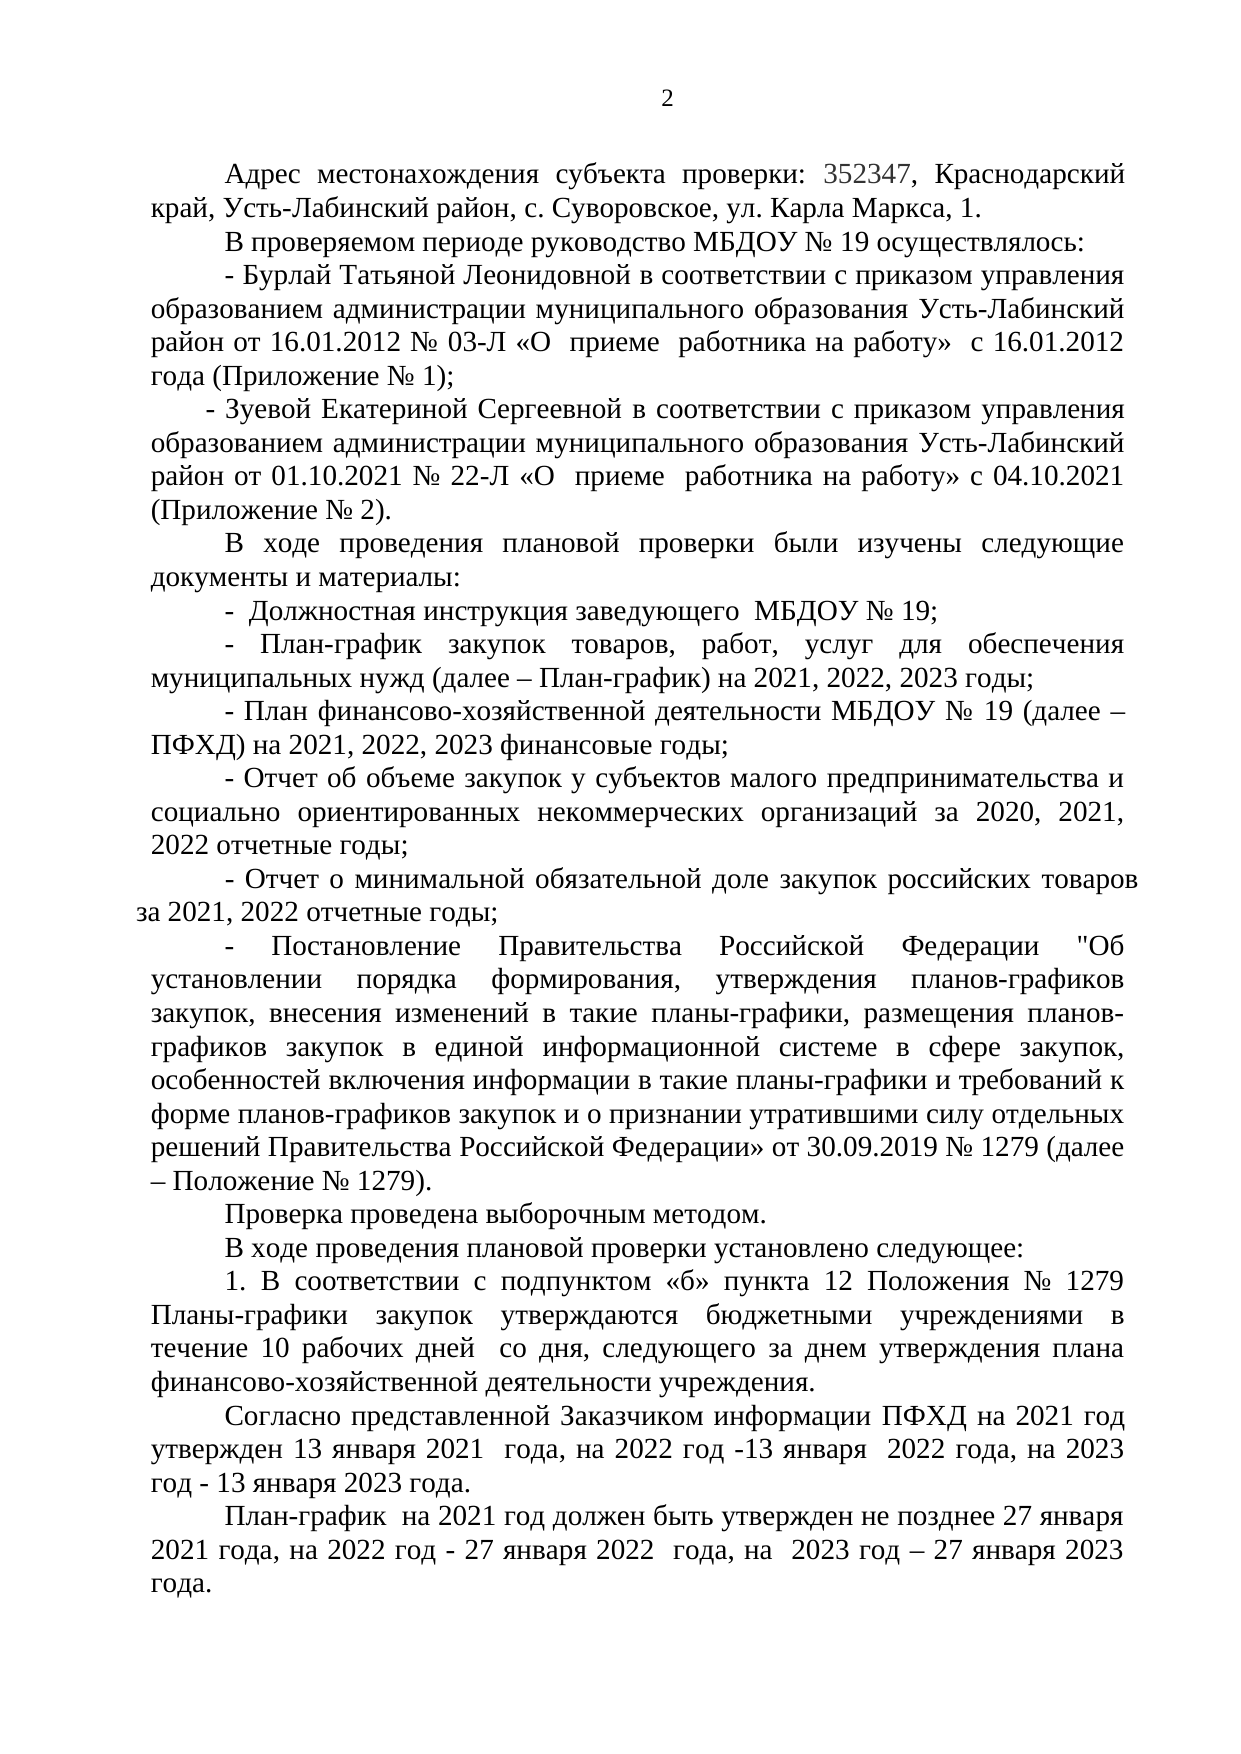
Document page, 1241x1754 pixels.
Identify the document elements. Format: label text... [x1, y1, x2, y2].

text Проверка проведена выборочным методом. [151, 1196, 1125, 1230]
text - Бурлай Татьяной Леонидовной в соответствии с приказом управления образованием администрации муниципального образования Усть-Лабинский район от 16.01.2012 № 03-Л «О приеме работника на работу» с 16.01.2012 года (Приложение № 1); [151, 257, 1125, 391]
text - Зуевой Екатериной Сергеевной в соответствии с приказом управления образованием администрации муниципального образования Усть-Лабинский район от 01.10.2021 № 22-Л «О приеме работника на работу» с 04.10.2021 (Приложение № 2). [151, 391, 1125, 526]
text Адрес местонахождения субъекта проверки: 352347, Краснодарский край, Усть-Лабинский район, с. Суворовское, ул. Карла Маркса, 1. [151, 157, 1125, 224]
text В ходе проведения плановой проверки были изучены следующие документы и материалы: [151, 526, 1125, 593]
text - План финансово-хозяйственной деятельности МБДОУ № 19 (далее – ПФХД) на 2021, 2022, 2023 финансовые годы; [151, 693, 1125, 760]
text В проверяемом периоде руководство МБДОУ № 19 осуществлялось: [151, 224, 1125, 257]
text - Должностная инструкция заведующего МБДОУ № 19; [151, 593, 1125, 626]
text - Отчет об объеме закупок у субъектов малого предпринимательства и социально ориентированных некоммерческих организаций за 2020, 2021, 2022 отчетные годы; [151, 760, 1125, 861]
text В ходе проведения плановой проверки установлено следующее: [151, 1230, 1125, 1263]
text 1. В соответствии с подпунктом «б» пункта 12 Положения № 1279 Планы-графики закупок утверждаются бюджетными учреждениями в течение 10 рабочих дней со дня, следующего за днем утверждения плана финансово-хозяйственной деятельности учреждения. [151, 1263, 1125, 1398]
text - План-график закупок товаров, работ, услуг для обеспечения муниципальных нужд (далее – План-график) на 2021, 2022, 2023 годы; [151, 626, 1125, 693]
text План-график на 2021 год должен быть утвержден не позднее 27 января 2021 года, на 2022 год - 27 января 2022 года, на 2023 год – 27 января 2023 года. [151, 1498, 1125, 1599]
text Согласно представленной Заказчиком информации ПФХД на 2021 год утвержден 13 января 2021 года, на 2022 год -13 января 2022 года, на 2023 год - 13 января 2023 года. [151, 1398, 1125, 1498]
text - Постановление Правительства Российской Федерации "Об установлении порядка формирования, утверждения планов-графиков закупок, внесения изменений в такие планы-графики, размещения планов-графиков закупок в единой информационной системе в сфере закупок, особенностей включения информации в такие планы-графики и требований к форме планов-графиков закупок и о признании утратившими силу отдельных решений Правительства Российской Федерации» от 30.09.2019 № 1279 (далее – Положение № 1279). [151, 928, 1125, 1196]
text - Отчет о минимальной обязательной доле закупок российских товаров за 2021, 2022 отчетные годы; [136, 861, 1140, 928]
